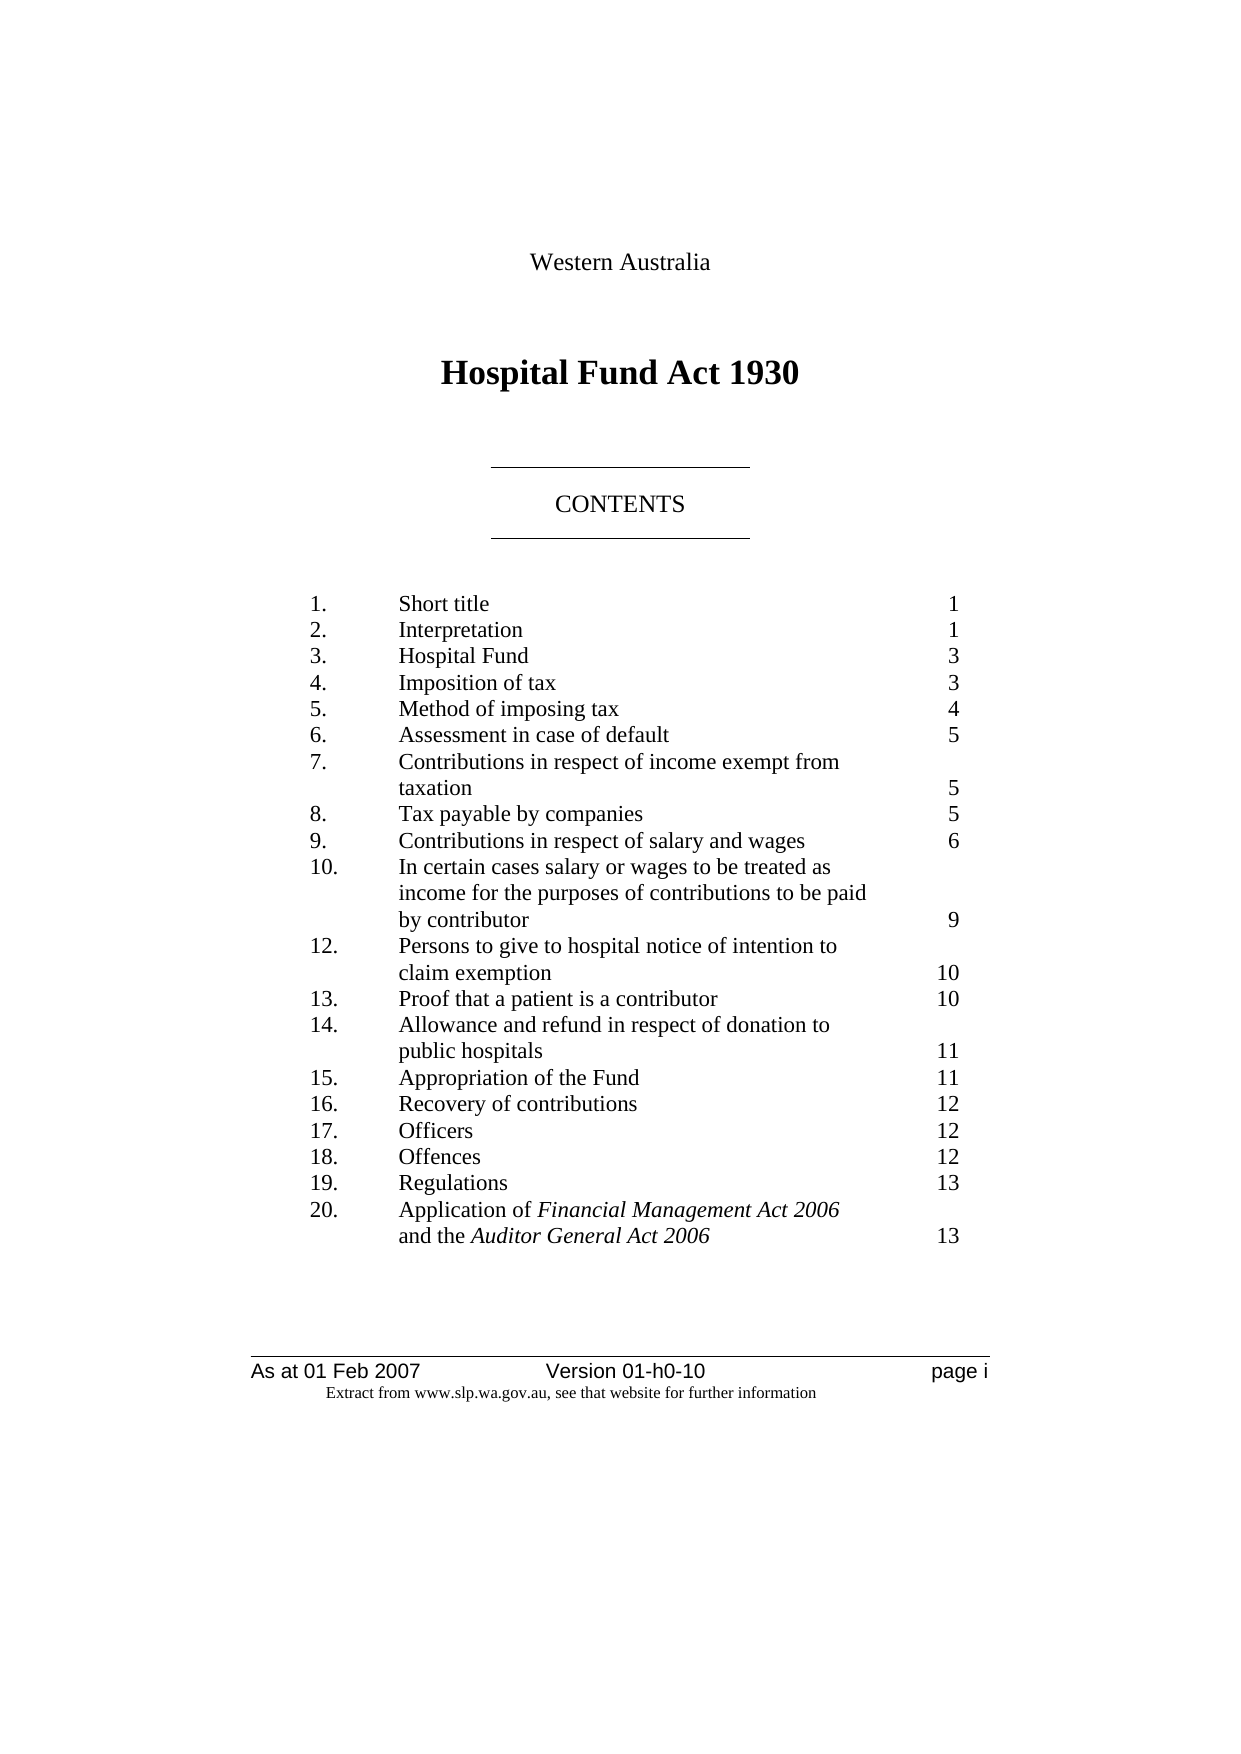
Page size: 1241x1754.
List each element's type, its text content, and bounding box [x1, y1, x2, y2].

text 6. Assessment in case of default 5 [309, 721, 872, 748]
text 7. Contributions in respect of income exempt from taxation 5 [309, 748, 872, 800]
text 8. Tax payable by companies 5 [309, 800, 872, 827]
text -1. Short title 1 [309, 589, 872, 616]
text 18. Offences 12 [309, 1143, 872, 1169]
text CONTENTS [491, 468, 750, 538]
text 4. Imposition of tax 3 [309, 669, 872, 695]
text 2. Interpretation 1 [309, 616, 872, 642]
text 20. Application of Financial Management Act 2006 and the Auditor General Act 2006 13 [309, 1196, 872, 1248]
text 14. Allowance and refund in respect of donation to public hospitals 11 [309, 1011, 872, 1064]
text 16. Recovery of contributions 12 [309, 1090, 872, 1117]
text 19. Regulations 13 [309, 1169, 872, 1196]
text 5. Method of imposing tax 4 [309, 695, 872, 721]
text 9. Contributions in respect of salary and wages 6 [309, 827, 872, 853]
text 17. Officers 12 [309, 1117, 872, 1143]
text 10. In certain cases salary or wages to be treated as income for the purposes of contributions to be paid by contributor 9 [309, 853, 872, 932]
text Hospital Fund Act 1930 [251, 351, 990, 392]
text 12. Persons to give to hospital notice of intention to claim exemption 10 [309, 932, 872, 985]
text 13. Proof that a patient is a contributor 10 [309, 985, 872, 1011]
text 3. Hospital Fund 3 [309, 642, 872, 669]
text 15. Appropriation of the Fund 11 [309, 1064, 872, 1090]
